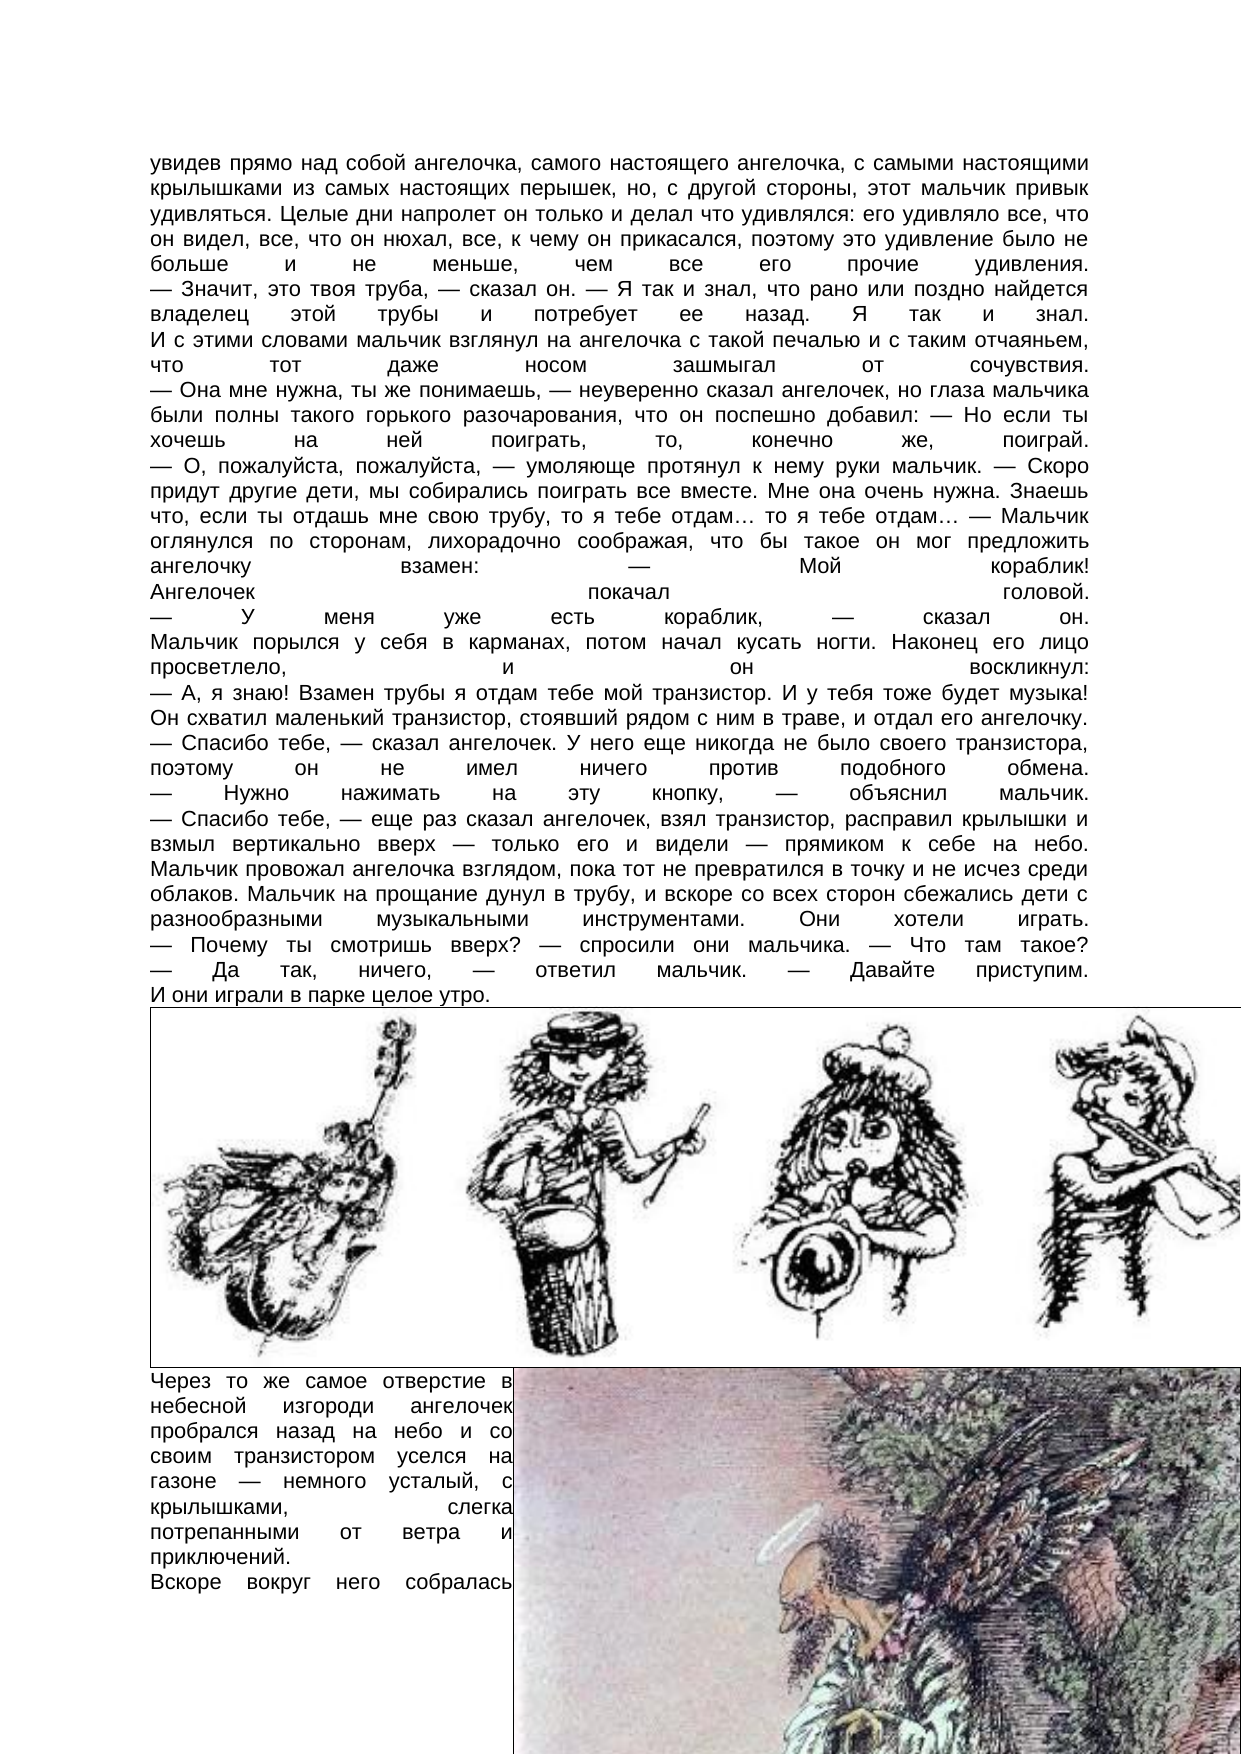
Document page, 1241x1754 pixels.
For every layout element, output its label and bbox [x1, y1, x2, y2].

text [150, 150, 1090, 1006]
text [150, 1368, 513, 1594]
picture [151, 1008, 1241, 1367]
picture [514, 1368, 1240, 1754]
